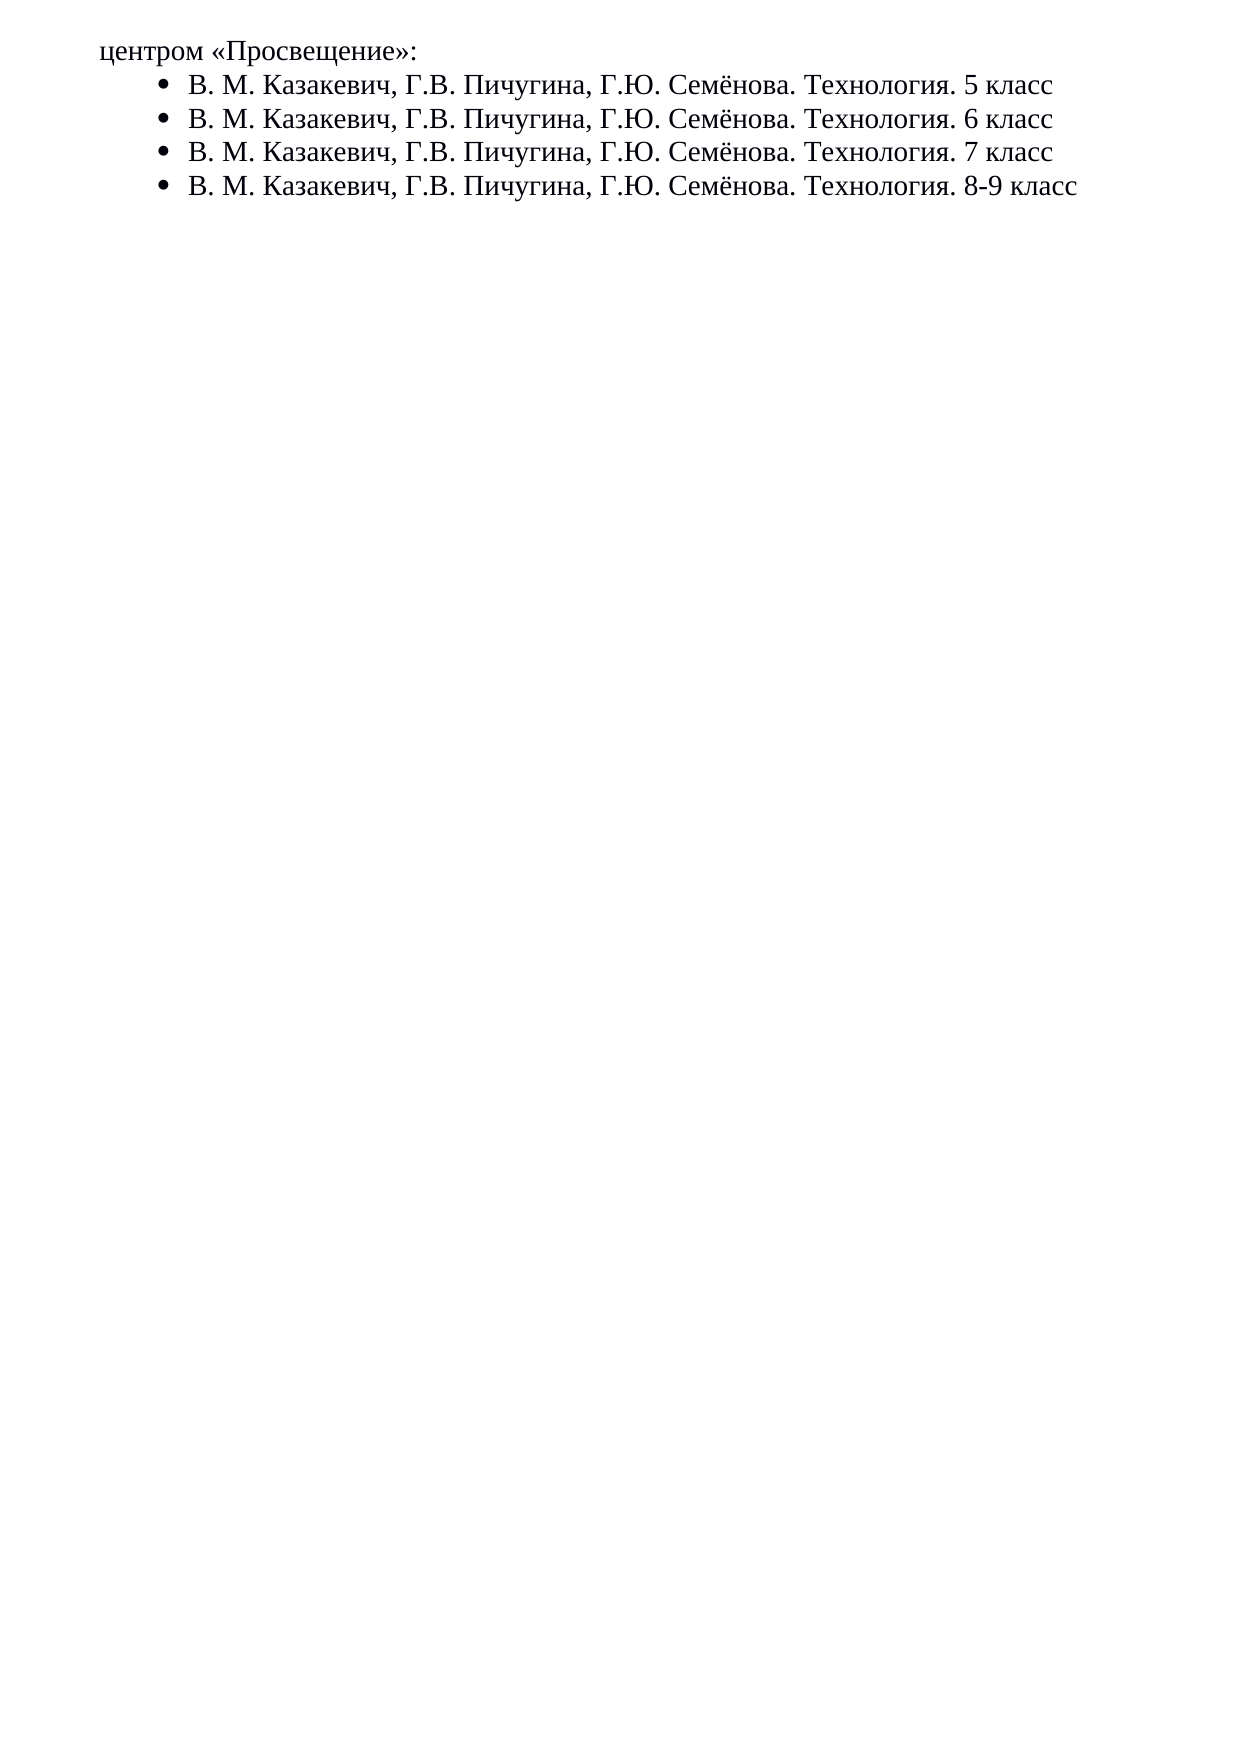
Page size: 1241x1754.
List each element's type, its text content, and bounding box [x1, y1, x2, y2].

list В. М. Казакевич, Г.В. Пичугина, Г.Ю. Семёнова. Технология. 6 класс [158, 101, 1171, 134]
list В. М. Казакевич, Г.В. Пичугина, Г.Ю. Семёнова. Технология. 7 класс [158, 134, 1171, 168]
list В. М. Казакевич, Г.В. Пичугина, Г.Ю. Семёнова. Технология. 5 класс [158, 67, 1171, 101]
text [99, 33, 1171, 67]
list В. М. Казакевич, Г.В. Пичугина, Г.Ю. Семёнова. Технология. 8-9 класс [158, 168, 1171, 202]
